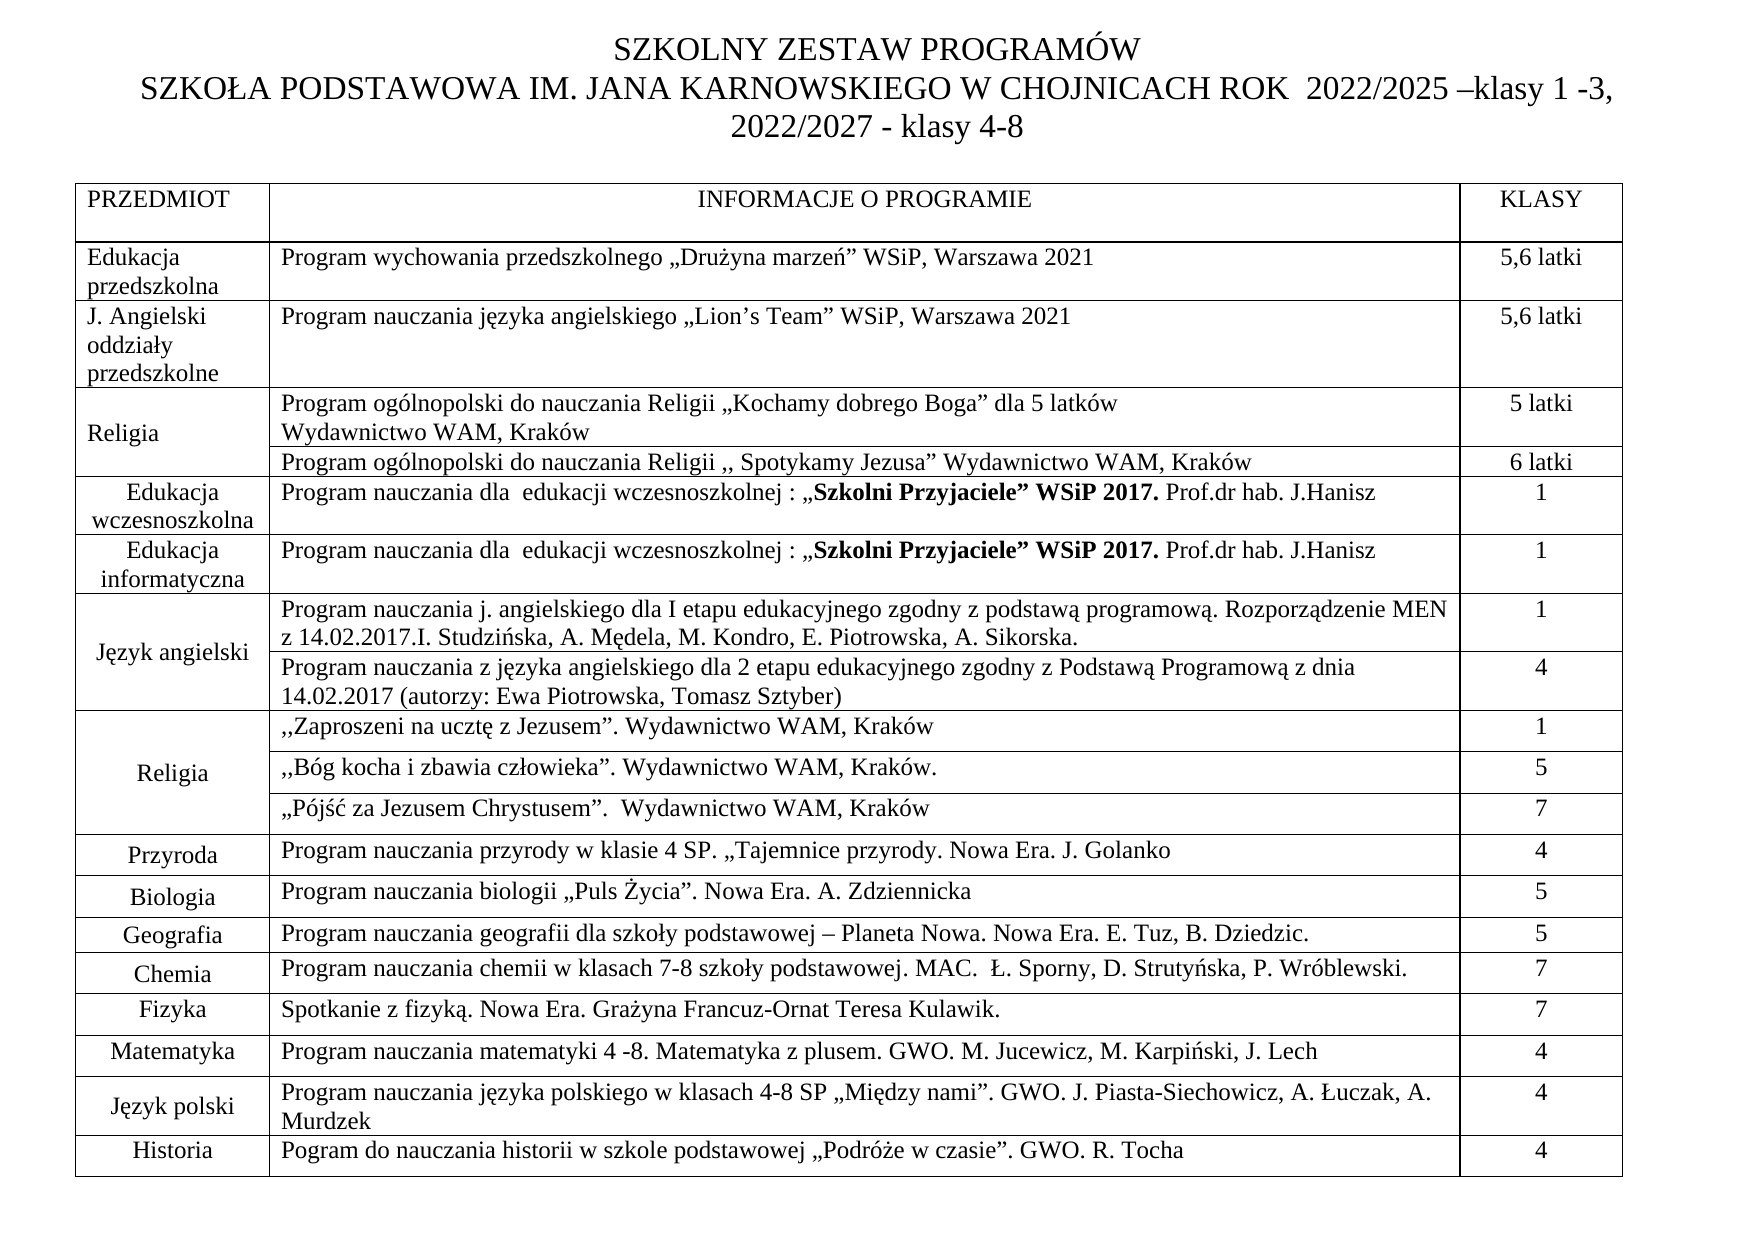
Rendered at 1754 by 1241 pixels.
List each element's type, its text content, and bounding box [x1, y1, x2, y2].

table_cell 5 [1461, 876, 1622, 917]
table_header INFORMACJE O PROGRAMIE [270, 184, 1459, 241]
table_cell Język polski [76, 1077, 269, 1134]
table_cell Spotkanie z fizyką. Nowa Era. Grażyna Francuz-Ornat Teresa Kulawik. [270, 994, 1459, 1035]
table_cell Program nauczania geografii dla szkoły podstawowej – Planeta Nowa. Nowa Era. E. Tuz, B. Dziedzic. [270, 918, 1459, 952]
table_cell Religia [76, 388, 269, 476]
table_cell Chemia [76, 953, 269, 993]
table_cell 1 [1461, 477, 1622, 534]
table_cell Przyroda [76, 835, 269, 875]
table_cell 1 [1461, 594, 1622, 651]
table_cell 4 [1461, 652, 1622, 710]
table_cell 6 latki [1461, 447, 1622, 476]
table_cell 4 [1461, 1036, 1622, 1076]
table_cell 5 latki [1461, 388, 1622, 446]
text SZKOŁA PODSTAWOWA IM. JANA KARNOWSKIEGO W CHOJNICACH ROK 2022/2025 –klasy 1 -3, 2022/2027 - klasy 4-8 [75, 68, 1679, 144]
table_cell Fizyka [76, 994, 269, 1035]
table_cell 5 [1461, 918, 1622, 952]
table_cell Program nauczania dla edukacji wczesnoszkolnej : „Szkolni Przyjaciele” WSiP 2017. Prof.dr hab. J.Hanisz [270, 535, 1459, 593]
table_cell ,,Bóg kocha i zbawia człowieka”. Wydawnictwo WAM, Kraków. [270, 752, 1459, 792]
table_cell Historia [76, 1136, 269, 1176]
table_cell Program nauczania przyrody w klasie 4 SP. „Tajemnice przyrody. Nowa Era. J. Golanko [270, 835, 1459, 875]
table_cell ,,Zaproszeni na ucztę z Jezusem”. Wydawnictwo WAM, Kraków [270, 711, 1459, 751]
table_cell 7 [1461, 794, 1622, 834]
table_cell Program nauczania języka polskiego w klasach 4-8 SP „Między nami”. GWO. J. Piasta-Siechowicz, A. Łuczak, A. Murdzek [270, 1077, 1459, 1134]
table_cell Program nauczania języka angielskiego „Lion’s Team” WSiP, Warszawa 2021 [270, 301, 1459, 387]
table_cell Edukacja przedszkolna [76, 243, 269, 300]
table_cell Program wychowania przedszkolnego „Drużyna marzeń” WSiP, Warszawa 2021 [270, 243, 1459, 300]
table_cell Geografia [76, 918, 269, 952]
table_cell J. Angielski oddziały przedszkolne [76, 301, 269, 387]
table_cell Edukacja wczesnoszkolna [76, 477, 269, 534]
table_cell Program nauczania chemii w klasach 7-8 szkoły podstawowej. MAC. Ł. Sporny, D. Strutyńska, P. Wróblewski. [270, 953, 1459, 993]
table_cell 1 [1461, 711, 1622, 751]
table_cell Program ogólnopolski do nauczania Religii ,, Spotykamy Jezusa” Wydawnictwo WAM, Kraków [270, 447, 1459, 476]
table_cell Pogram do nauczania historii w szkole podstawowej „Podróże w czasie”. GWO. R. Tocha [270, 1136, 1459, 1176]
table_cell Program nauczania matematyki 4 -8. Matematyka z plusem. GWO. M. Jucewicz, M. Karpiński, J. Lech [270, 1036, 1459, 1076]
table_cell 4 [1461, 835, 1622, 875]
table_cell 4 [1461, 1136, 1622, 1176]
table_cell Program nauczania z języka angielskiego dla 2 etapu edukacyjnego zgodny z Podstawą Programową z dnia 14.02.2017 (autorzy: Ewa Piotrowska, Tomasz Sztyber) [270, 652, 1459, 710]
table_cell Program nauczania j. angielskiego dla I etapu edukacyjnego zgodny z podstawą programową. Rozporządzenie MEN z 14.02.2017.I. Studzińska, A. Mędela, M. Kondro, E. Piotrowska, A. Sikorska. [270, 594, 1459, 651]
table_cell „Pójść za Jezusem Chrystusem”. Wydawnictwo WAM, Kraków [270, 794, 1459, 834]
table_cell Program nauczania biologii „Puls Życia”. Nowa Era. A. Zdziennicka [270, 876, 1459, 917]
table_header KLASY [1461, 184, 1622, 241]
table_cell 7 [1461, 994, 1622, 1035]
table_cell Program nauczania dla edukacji wczesnoszkolnej : „Szkolni Przyjaciele” WSiP 2017. Prof.dr hab. J.Hanisz [270, 477, 1459, 534]
text SZKOLNY ZESTAW PROGRAMÓW [75, 29, 1679, 68]
table_cell Biologia [76, 876, 269, 917]
table_cell Religia [76, 711, 269, 834]
table_cell 5,6 latki [1461, 243, 1622, 300]
table_cell 7 [1461, 953, 1622, 993]
table_cell Edukacja informatyczna [76, 535, 269, 593]
table_cell 5 [1461, 752, 1622, 792]
table_header PRZEDMIOT [76, 184, 269, 241]
table_cell 1 [1461, 535, 1622, 593]
table_cell Matematyka [76, 1036, 269, 1076]
table_cell Program ogólnopolski do nauczania Religii „Kochamy dobrego Boga” dla 5 latków Wydawnictwo WAM, Kraków [270, 388, 1459, 446]
table_cell Język angielski [76, 594, 269, 710]
table_cell 5,6 latki [1461, 301, 1622, 387]
table_cell 4 [1461, 1077, 1622, 1134]
